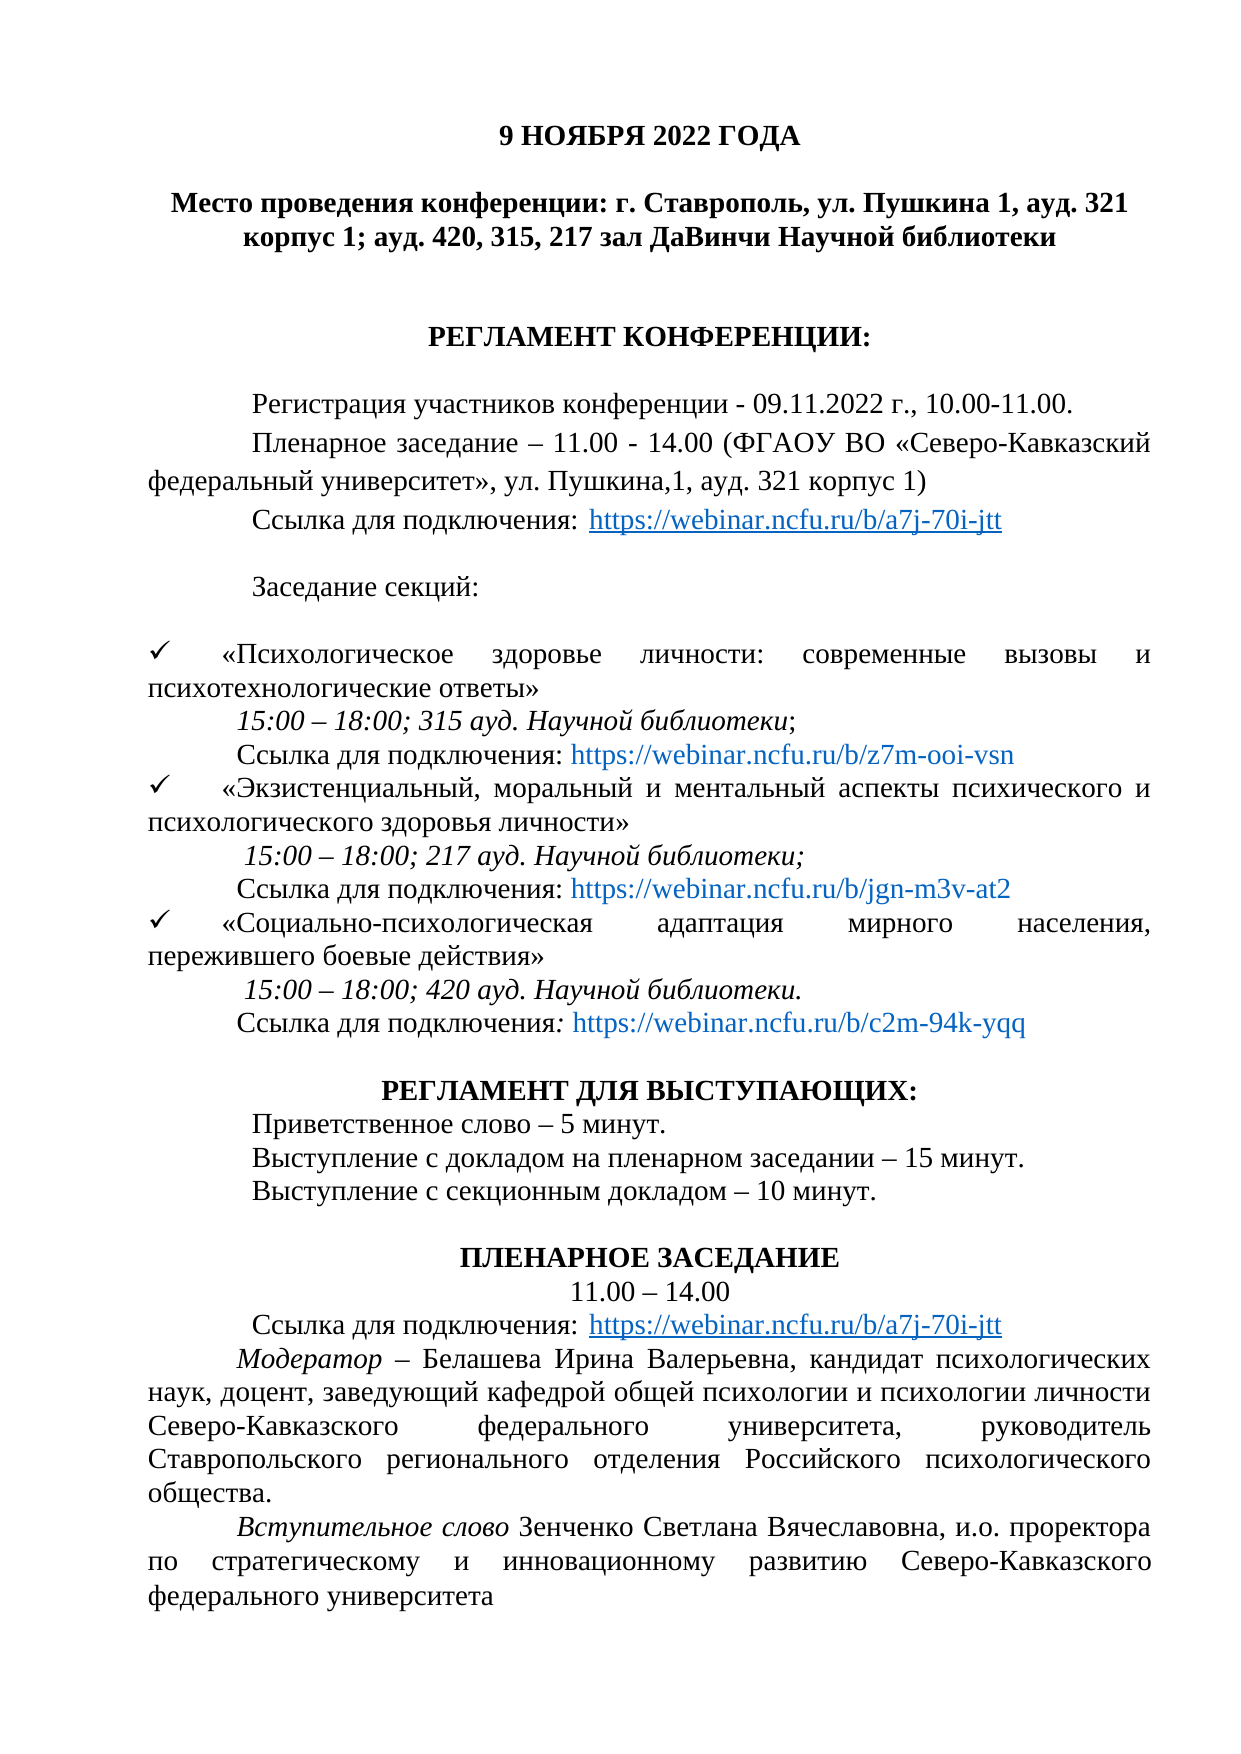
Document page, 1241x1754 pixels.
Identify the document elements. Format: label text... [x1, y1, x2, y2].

list «Экзистенциальный, моральный и ментальный аспекты психического и психологического здоровья личности» [148, 771, 1152, 838]
text Ссылка для подключения: https://webinar.ncfu.ru/b/a7j-70i-jtt [148, 1307, 1152, 1341]
text ПЛЕНАРНОЕ ЗАСЕДАНИЕ [148, 1240, 1152, 1274]
text Вступительное слово Зенченко Светлана Вячеславовна, и.о. проректора по стратегическому и инновационному развитию Северо-Кавказского федерального университета [148, 1509, 1152, 1611]
text Выступление с секционным докладом – 10 минут. [148, 1173, 1152, 1207]
text РЕГЛАМЕНТ ДЛЯ ВЫСТУПАЮЩИХ: [148, 1073, 1152, 1106]
text Приветственное слово – 5 минут. [148, 1106, 1152, 1140]
list «Психологическое здоровье личности: современные вызовы и психотехнологические ответы» [148, 636, 1152, 703]
text Ссылка для подключения: https://webinar.ncfu.ru/b/z7m-ooi-vsn [236, 737, 1152, 771]
list 15:00 – 18:00; 420 ауд. Научной библиотеки. [236, 972, 1152, 1006]
text Пленарное заседание – 11.00 - 14.00 (ФГАОУ ВО «Северо-Кавказский федеральный университет», ул. Пушкина,1, ауд. 321 корпус 1) [148, 425, 1152, 497]
text Модератор – Белашева Ирина Валерьевна, кандидат психологических наук, доцент, заведующий кафедрой общей психологии и психологии личности Северо-Кавказского федерального университета, руководитель Ставропольского регионального отделения Российского психологического общества. [148, 1341, 1152, 1509]
text Выступление с докладом на пленарном заседании – 15 минут. [148, 1140, 1152, 1173]
text 9 НОЯБРЯ 2022 ГОДА [148, 118, 1152, 152]
text 15:00 – 18:00; 315 ауд. Научной библиотеки; [236, 703, 1152, 737]
list «Социально-психологическая адаптация мирного населения, пережившего боевые действия» [148, 905, 1152, 972]
text 11.00 – 14.00 [148, 1274, 1152, 1307]
list Ссылка для подключения: https://webinar.ncfu.ru/b/c2m-94k-yqq [236, 1006, 1152, 1039]
list Ссылка для подключения: https://webinar.ncfu.ru/b/jgn-m3v-at2 [236, 871, 1152, 905]
text Ссылка для подключения: https://webinar.ncfu.ru/b/a7j-70i-jtt [148, 502, 1152, 536]
text Место проведения конференции: г. Ставрополь, ул. Пушкина 1, ауд. 321 корпус 1; ауд. 420, 315, 217 зал ДаВинчи Научной библиотеки [148, 185, 1152, 252]
text Регистрация участников конференции - 09.11.2022 г., 10.00-11.00. [148, 386, 1152, 420]
text Заседание секций: [178, 569, 1152, 603]
list 15:00 – 18:00; 217 ауд. Научной библиотеки; [236, 838, 1152, 871]
text РЕГЛАМЕНТ КОНФЕРЕНЦИИ: [148, 319, 1152, 353]
